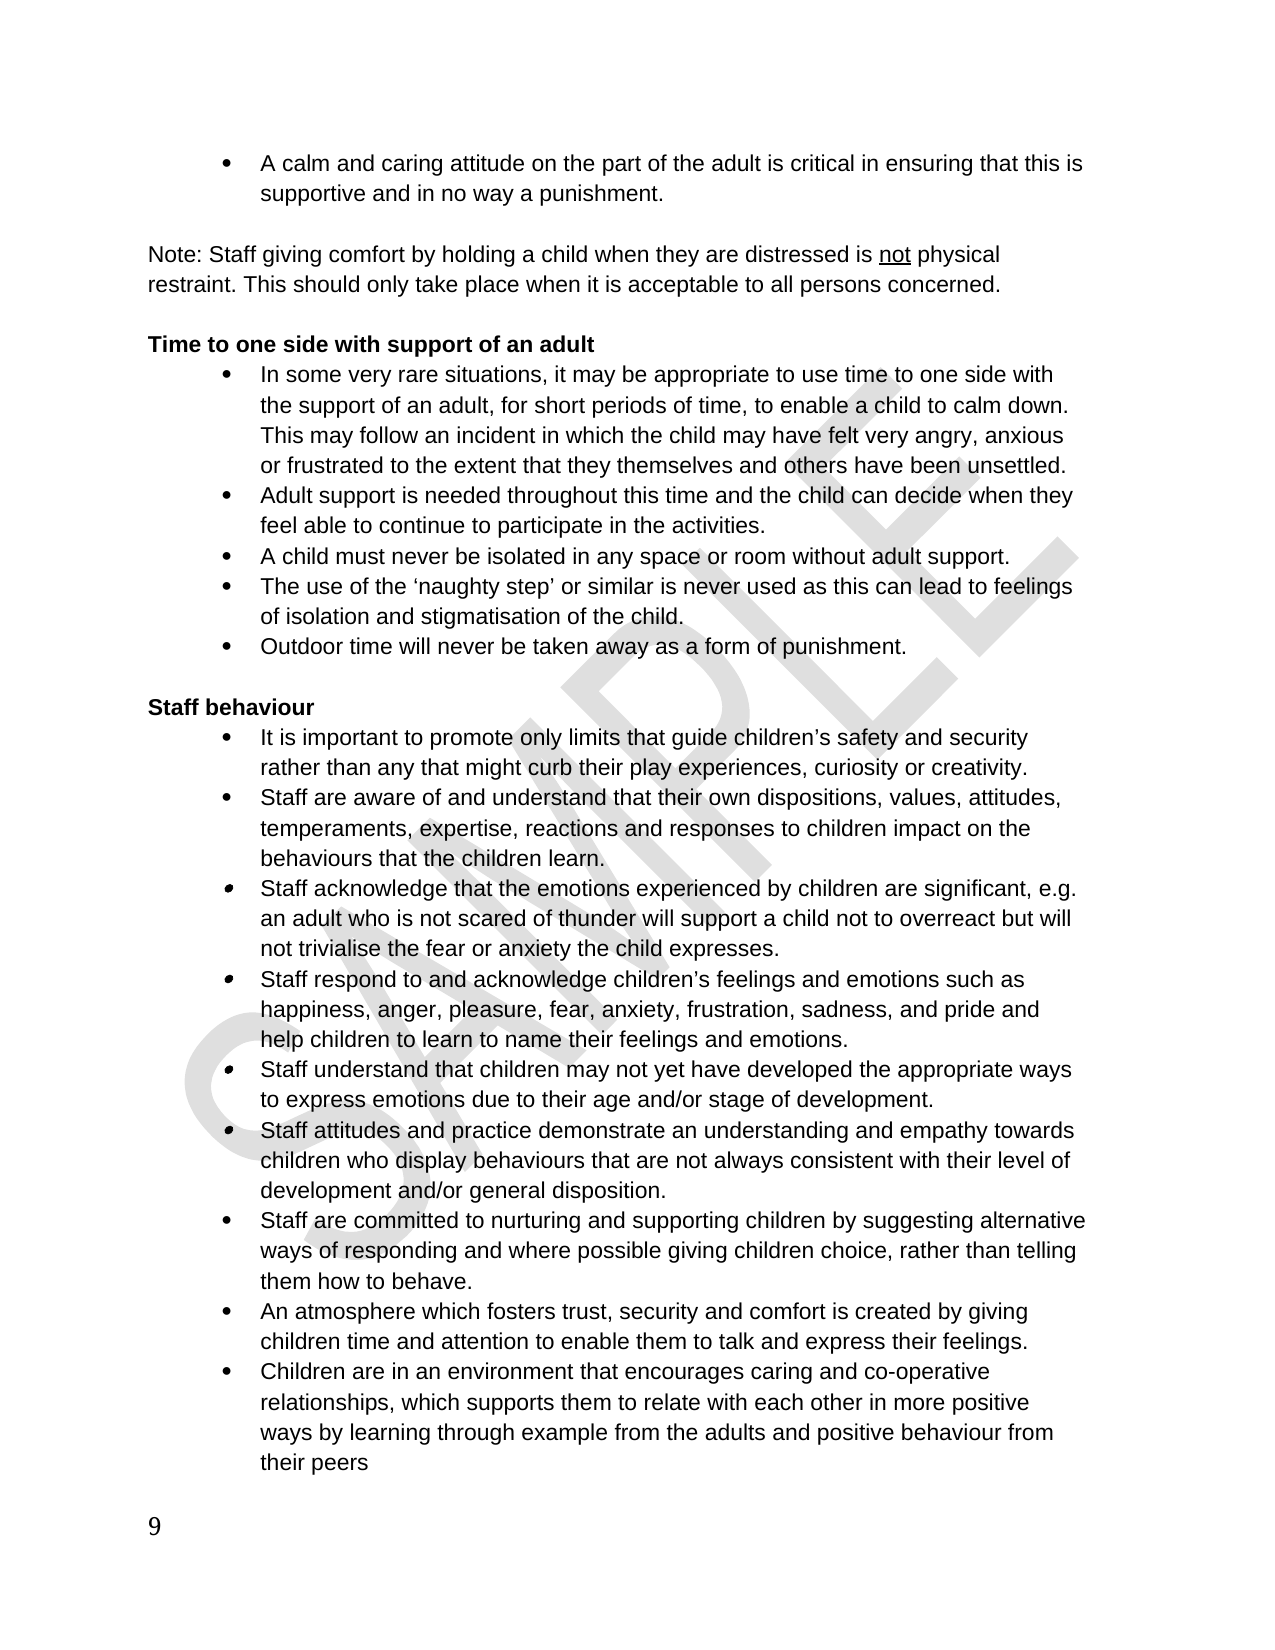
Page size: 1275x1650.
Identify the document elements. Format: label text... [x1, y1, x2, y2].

text Staff behaviour [148, 694, 1087, 720]
list Staff attitudes and practice demonstrate an understanding and empathy towards children who display behaviours that are not always consistent with their level of development and/or general disposition. [223, 1117, 1087, 1203]
list An atmosphere which fosters trust, security and comfort is created by giving children time and attention to enable them to talk and express their feelings. [223, 1298, 1087, 1354]
list The use of the ‘naughty step’ or similar is never used as this can lead to feelings of isolation and stigmatisation of the child. [223, 573, 1087, 629]
list Children are in an environment that encourages caring and co-operative relationships, which supports them to relate with each other in more positive ways by learning through example from the adults and positive behaviour from their peers [223, 1358, 1087, 1475]
list In some very rare situations, it may be appropriate to use time to one side with the support of an adult, for short periods of time, to enable a child to calm down. This may follow an incident in which the child may have felt very angry, anxious or frustrated to the extent that they themselves and others have been unsettled. [223, 361, 1087, 478]
list Staff understand that children may not yet have developed the appropriate ways to express emotions due to their age and/or stage of development. [223, 1056, 1087, 1113]
text Note: Staff giving comfort by holding a child when they are distressed is not physical restraint. This should only take place when it is acceptable to all persons concerned. [148, 241, 1087, 297]
list Staff are aware of and understand that their own dispositions, values, attitudes, temperaments, expertise, reactions and responses to children impact on the behaviours that the children learn. [223, 784, 1087, 871]
list Outdoor time will never be taken away as a form of punishment. [223, 633, 1087, 660]
list Adult support is needed throughout this time and the child can decide when they feel able to continue to participate in the activities. [223, 482, 1087, 539]
list It is important to promote only limits that guide children’s safety and security rather than any that might curb their play experiences, curiosity or creativity. [223, 724, 1087, 781]
list Staff are committed to nurturing and supporting children by suggesting alternative ways of responding and where possible giving children choice, rather than telling them how to behave. [223, 1207, 1087, 1294]
list A calm and caring attitude on the part of the adult is critical in ensuring that this is supportive and in no way a punishment. [223, 150, 1087, 207]
list Staff acknowledge that the emotions experienced by children are significant, e.g. an adult who is not scared of thunder will support a child not to overreact but will not trivialise the fear or anxiety the child expresses. [223, 875, 1087, 962]
list Staff respond to and acknowledge children’s feelings and emotions such as happiness, anger, pleasure, fear, anxiety, frustration, sadness, and pride and help children to learn to name their feelings and emotions. [223, 966, 1087, 1052]
text Time to one side with support of an adult [148, 331, 1087, 358]
list A child must never be isolated in any space or room without adult support. [223, 543, 1087, 569]
